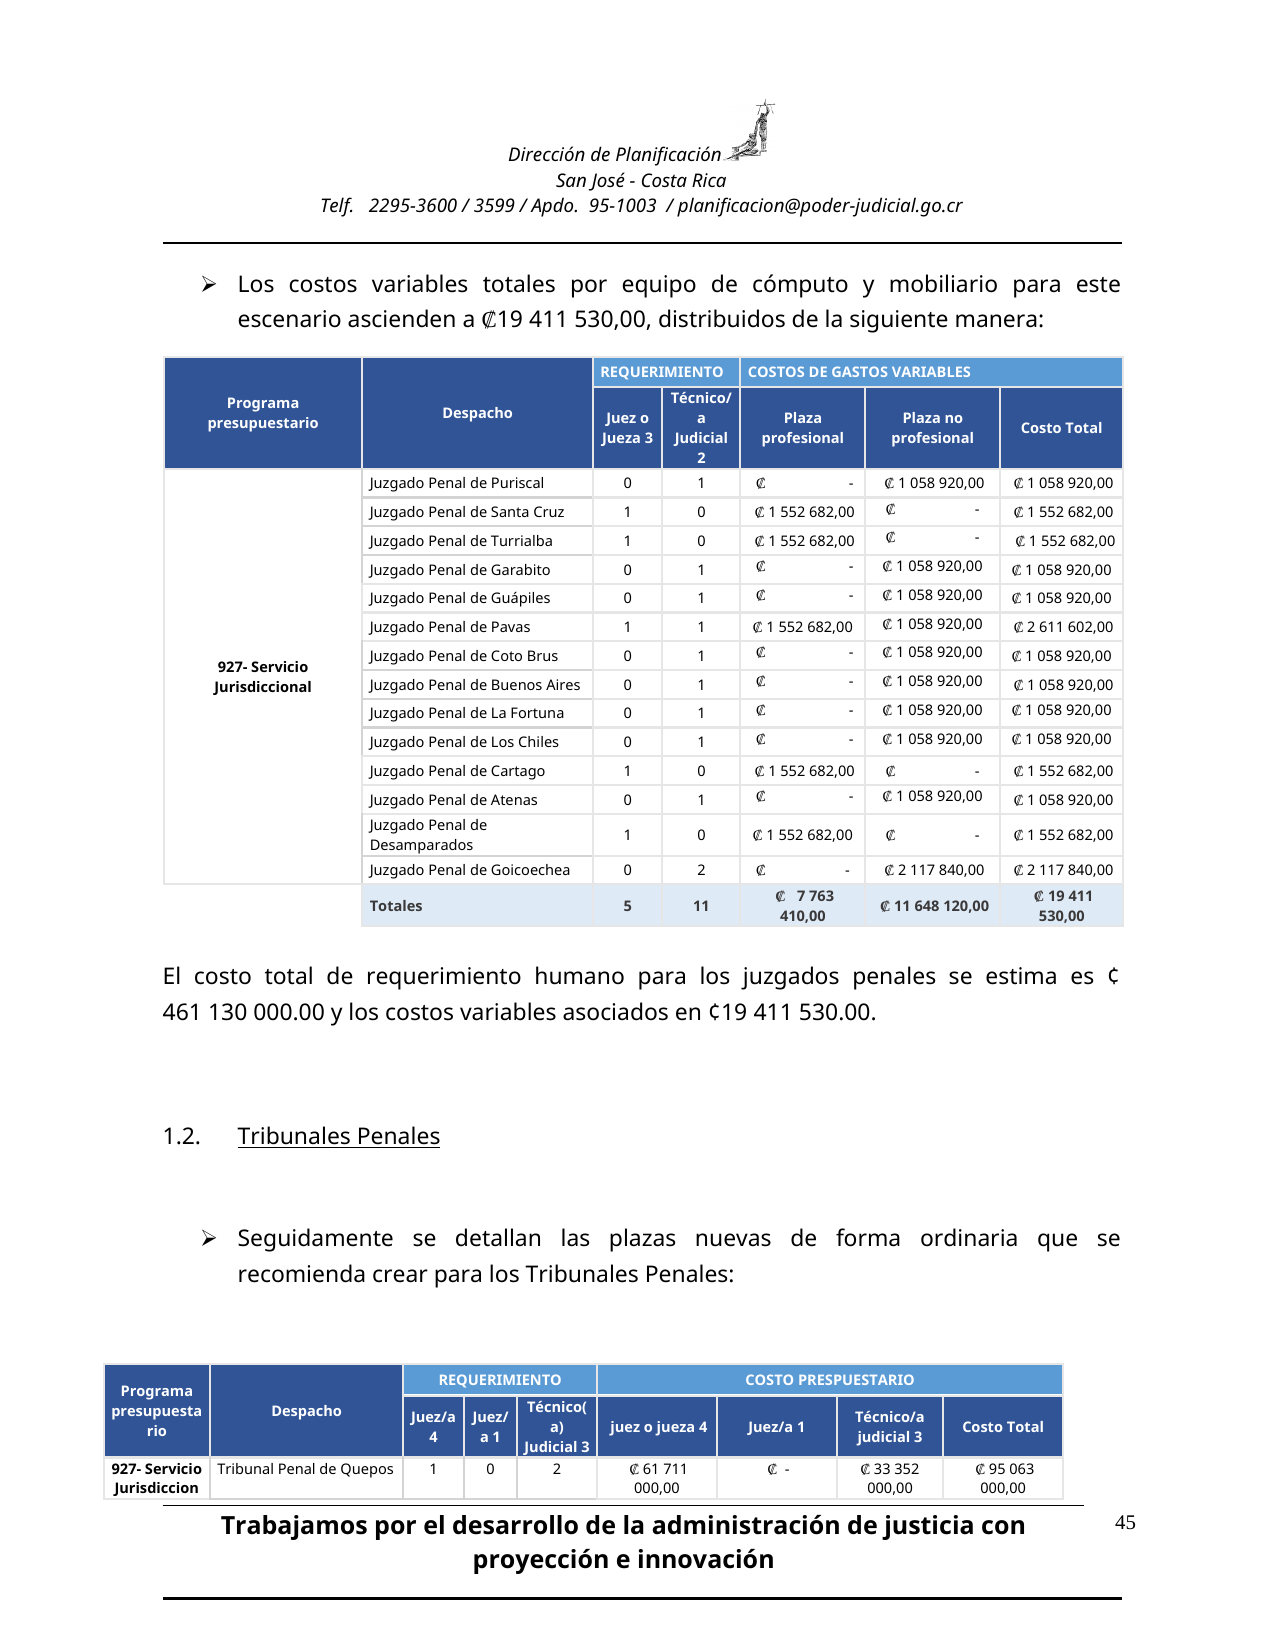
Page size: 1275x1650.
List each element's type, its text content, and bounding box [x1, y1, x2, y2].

table_cell ₡ 1 058 920,00 [1001, 786, 1122, 813]
table_cell 1 [594, 499, 661, 525]
table_cell ₡ - [741, 729, 864, 755]
table_cell Técnico/a judicial 3 [838, 1397, 942, 1456]
table_cell ₡ 1 058 920,00 [866, 470, 999, 496]
table_cell Juzgado Penal de Buenos Aires [363, 671, 592, 698]
table_cell ₡ 1 552 682,00 [741, 614, 864, 640]
table_cell 5 [594, 885, 661, 925]
table_cell ₡ 61 711 000,00 [598, 1459, 716, 1498]
table_cell 0 [663, 815, 739, 854]
table_cell Plaza no profesional [866, 388, 999, 468]
table_cell 2 [518, 1459, 596, 1498]
table_cell 0 [594, 729, 661, 755]
table_cell Juzgado Penal de Los Chiles [363, 729, 592, 755]
table_cell 1 [663, 470, 739, 496]
picture [721, 97, 777, 162]
list Los costos variables totales por equipo de cómputo y mobiliario para este escenario ascienden a ₡19 411 530,00, distribuidos de la siguiente manera: [200, 267, 1122, 335]
table_cell 1 [594, 527, 661, 554]
table_cell Juzgado Penal de Goicoechea [363, 857, 592, 883]
table_cell Totales [363, 885, 592, 925]
table_cell ₡ 1 552 682,00 [741, 757, 864, 784]
table_cell Juez o Jueza 3 [594, 388, 661, 468]
table_cell 0 [594, 671, 661, 698]
table_cell Juzgado Penal de Pavas [363, 614, 592, 640]
table_cell ₡ - [741, 556, 864, 583]
table_cell ₡ - [741, 786, 864, 813]
table_cell ₡ - [866, 527, 999, 554]
table_cell Costo Total [1001, 388, 1122, 468]
table_cell ₡ - [866, 757, 999, 784]
table_cell Juzgado Penal de Santa Cruz [363, 499, 592, 525]
table_cell 1 [663, 671, 739, 698]
table_cell Juez/a 1 [465, 1397, 516, 1456]
table_header Programa presupuestario [165, 358, 361, 468]
table_cell 1 [663, 700, 739, 726]
table_cell ₡ - [866, 499, 999, 525]
table_cell 0 [465, 1459, 516, 1498]
table_cell 0 [663, 527, 739, 554]
table_cell 0 [594, 642, 661, 669]
table_cell 927- Servicio Jurisdiccional [105, 1459, 209, 1498]
table_cell 927- Servicio Jurisdiccional [165, 470, 361, 883]
table_cell ₡ 1 058 920,00 [866, 700, 999, 726]
list Tribunales Penales [162, 1120, 1122, 1152]
table_cell ₡ - [741, 470, 864, 496]
table_cell ₡ 1 552 682,00 [741, 815, 864, 854]
table_cell ₡ 95 063 000,00 [944, 1459, 1062, 1498]
table_header Despacho [363, 358, 592, 468]
table_cell 0 [594, 556, 661, 583]
table_cell 0 [663, 499, 739, 525]
table_cell ₡ 1 058 920,00 [1001, 642, 1122, 669]
table_cell ₡ 1 058 920,00 [1001, 470, 1122, 496]
table_cell ₡ 2 611 602,00 [1001, 614, 1122, 640]
table_cell Técnico(a) Judicial 3 [518, 1397, 596, 1456]
table_cell Juzgado Penal de Garabito [363, 556, 592, 583]
table_header REQUERIMIENTO [594, 358, 739, 386]
table_cell 11 [663, 885, 739, 925]
table_cell Plaza profesional [741, 388, 864, 468]
table_cell Juzgado Penal de Cartago [363, 757, 592, 784]
table_cell ₡ 11 648 120,00 [866, 885, 999, 925]
table_cell Técnico/a Judicial 2 [663, 388, 739, 468]
table_cell ₡ - [718, 1459, 836, 1498]
table_cell 0 [594, 585, 661, 611]
table_cell Juzgado Penal de Turrialba [363, 527, 592, 554]
table_cell 1 [594, 815, 661, 854]
table_cell ₡ 1 058 920,00 [1001, 556, 1122, 583]
table_cell 1 [663, 642, 739, 669]
table_cell 0 [594, 857, 661, 883]
table_cell ₡ 1 058 920,00 [866, 614, 999, 640]
table_cell ₡ 1 552 682,00 [1001, 499, 1122, 525]
table_header REQUERIMIENTO [404, 1365, 596, 1394]
table_cell Juzgado Penal de Atenas [363, 786, 592, 813]
table_cell Juzgado Penal de Desamparados [363, 815, 592, 854]
table_cell ₡ 1 552 682,00 [1001, 815, 1122, 854]
table_cell 0 [594, 700, 661, 726]
table_cell ₡ 1 058 920,00 [866, 642, 999, 669]
table_cell 0 [594, 786, 661, 813]
table_cell ₡ 1 058 920,00 [866, 671, 999, 698]
table_cell 1 [663, 556, 739, 583]
table_cell 1 [594, 614, 661, 640]
table_cell ₡ 1 058 920,00 [1001, 700, 1122, 726]
table_cell ₡ 33 352 000,00 [838, 1459, 942, 1498]
table_cell ₡ 19 411 530,00 [1001, 885, 1122, 925]
table_cell Costo Total [944, 1397, 1062, 1456]
table_cell ₡ 1 552 682,00 [1001, 757, 1122, 784]
table_cell ₡ 1 058 920,00 [866, 556, 999, 583]
table_cell ₡ 2 117 840,00 [1001, 857, 1122, 883]
table_cell ₡ 1 552 682,00 [741, 527, 864, 554]
table_cell Juzgado Penal de Coto Brus [363, 642, 592, 669]
table_cell 1 [663, 729, 739, 755]
table_header Despacho [211, 1365, 402, 1456]
table_cell ₡ - [741, 642, 864, 669]
table_cell 0 [663, 757, 739, 784]
table_cell juez o jueza 4 [598, 1397, 716, 1456]
table_header [1000, 358, 1122, 386]
list Seguidamente se detallan las plazas nuevas de forma ordinaria que se recomienda crear para los Tribunales Penales: [200, 1222, 1122, 1289]
table_cell Tribunal Penal de Quepos [211, 1459, 402, 1498]
table_header Programa presupuestario [105, 1365, 209, 1456]
table_cell ₡ 7 763 410,00 [741, 885, 864, 925]
table_cell ₡ - [741, 700, 864, 726]
table_cell ₡ - [741, 857, 864, 883]
table_header COSTO PRESPUESTARIO [598, 1365, 1062, 1394]
table_cell ₡ 1 058 920,00 [1001, 671, 1122, 698]
table_cell ₡ 2 117 840,00 [866, 857, 999, 883]
table_cell ₡ - [866, 815, 999, 854]
table_cell Juzgado Penal de Puriscal [363, 470, 592, 496]
table_header COSTOS DE GASTOS VARIABLES [741, 358, 1000, 386]
table_cell 1 [663, 614, 739, 640]
table_cell 1 [404, 1459, 463, 1498]
table_cell ₡ 1 058 920,00 [1001, 729, 1122, 755]
table_cell Juzgado Penal de Guápiles [363, 585, 592, 611]
table_cell 0 [594, 470, 661, 496]
table_cell 1 [663, 585, 739, 611]
table_cell Juez/a 1 [718, 1397, 836, 1456]
table_cell Juez/a 4 [404, 1397, 463, 1456]
table_cell 1 [594, 757, 661, 784]
table_cell Juzgado Penal de La Fortuna [363, 700, 592, 726]
table_cell 1 [663, 786, 739, 813]
table_cell ₡ 1 058 920,00 [866, 729, 999, 755]
table_cell ₡ - [741, 671, 864, 698]
text El costo total de requerimiento humano para los juzgados penales se estima es ¢ 461 130 000.00 y los costos variables asociados en ¢19 411 530.00. [162, 960, 1122, 1027]
table_cell ₡ 1 058 920,00 [1001, 585, 1122, 611]
table_cell ₡ 1 552 682,00 [741, 499, 864, 525]
table_cell 2 [663, 857, 739, 883]
table_cell ₡ 1 552 682,00 [1001, 527, 1122, 554]
table_cell ₡ - [741, 585, 864, 611]
table_cell ₡ 1 058 920,00 [866, 585, 999, 611]
table_cell ₡ 1 058 920,00 [866, 786, 999, 813]
